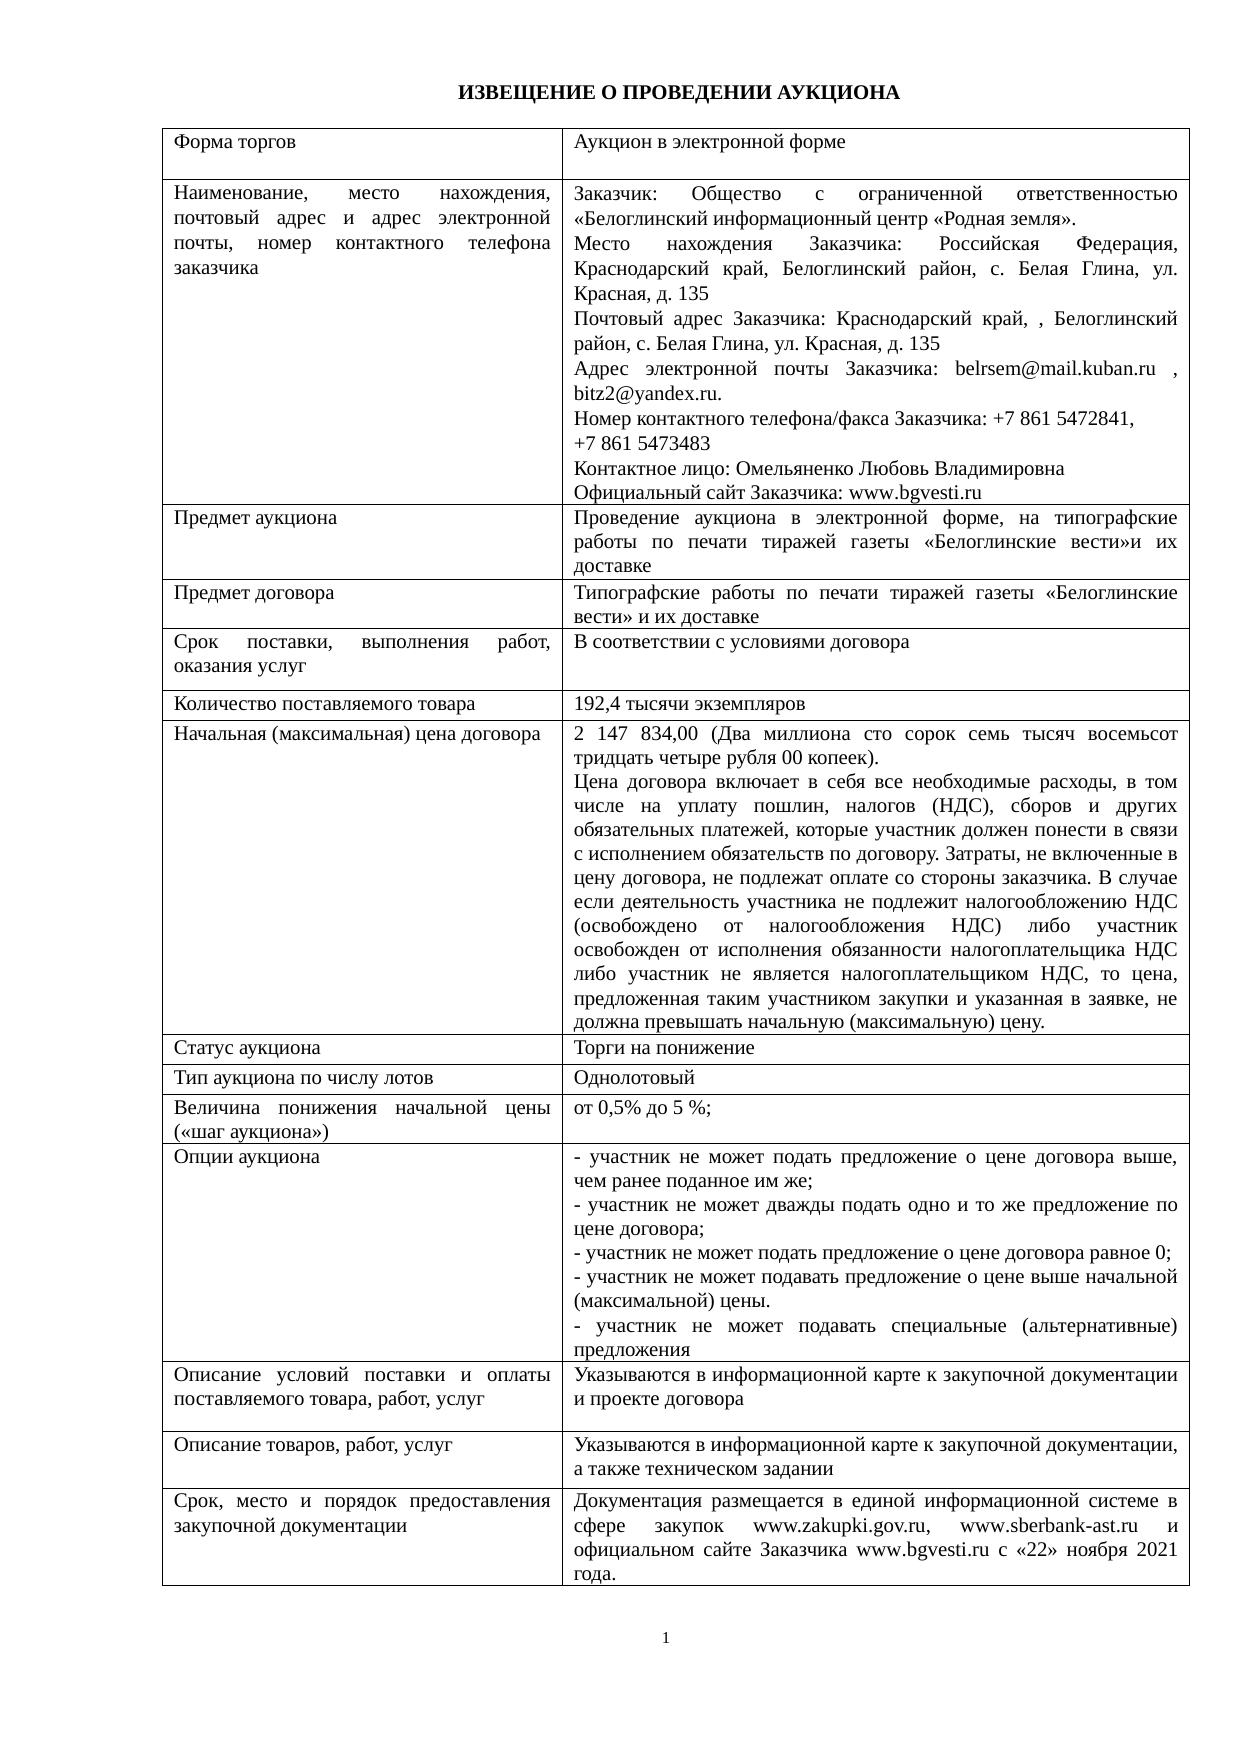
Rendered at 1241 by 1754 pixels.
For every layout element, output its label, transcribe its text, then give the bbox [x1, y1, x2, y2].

table_cell Величина понижения начальной цены («шаг аукциона») [163, 1095, 562, 1143]
table_cell Статус аукциона [163, 1035, 562, 1064]
table_cell Тип аукциона по числу лотов [163, 1065, 562, 1094]
table_cell Проведение аукциона в электронной форме, на типографские работы по печати тиражей газеты «Белоглинские вести»и их доставке [563, 505, 1189, 579]
table_cell Торги на понижение [563, 1035, 1189, 1064]
table_cell 2 147 834,00 (Два миллиона сто сорок семь тысяч восемьсот тридцать четыре рубля 00 копеек). Цена договора включает в себя все необходимые расходы, в том числе на уплату пошлин, налогов (НДС), сборов и других обязательных платежей, которые участник должен понести в связи с исполнением обязательств по договору. Затраты, не включенные в цену договора, не подлежат оплате со стороны заказчика. В случае если деятельность участника не подлежит налогообложению НДС (освобождено от налогообложения НДС) либо участник освобожден от исполнения обязанности налогоплательщика НДС либо участник не является налогоплательщиком НДС, то цена, предложенная таким участником закупки и указанная в заявке, не должна превышать начальную (максимальную) цену. [563, 721, 1189, 1033]
table_cell Количество поставляемого товара [163, 691, 562, 720]
table_cell Заказчик: Общество с ограниченной ответственностью «Белоглинский информационный центр «Родная земля». Место нахождения Заказчика: Российская Федерация, Краснодарский край, Белоглинский район, с. Белая Глина, ул. Красная, д. 135 Почтовый адрес Заказчика: Краснодарский край, , Белоглинский район, с. Белая Глина, ул. Красная, д. 135 Адрес электронной почты Заказчика: belrsem@mail.kuban.ru , bitz2@yandex.ru. Номер контактного телефона/факса Заказчика: +7 861 5472841, +7 861 5473483 Контактное лицо: Омельяненко Любовь Владимировна Официальный сайт Заказчика: www.bgvesti.ru [563, 180, 1189, 504]
table_cell Типографские работы по печати тиражей газеты «Белоглинские вести» и их доставке [563, 580, 1189, 628]
table_cell Опции аукциона [163, 1144, 562, 1361]
table_cell Предмет аукциона [163, 505, 562, 579]
table_cell Начальная (максимальная) цена договора [163, 721, 562, 1033]
table_cell Срок поставки, выполнения работ, оказания услуг [163, 629, 562, 689]
table_header Аукцион в электронной форме [563, 129, 1189, 179]
table_cell - участник не может подать предложение о цене договора выше, чем ранее поданное им же; - участник не может дважды подать одно и то же предложение по цене договора; - участник не может подать предложение о цене договора равное 0; - участник не может подавать предложение о цене выше начальной (максимальной) цены. - участник не может подавать специальные (альтернативные) предложения [563, 1144, 1189, 1361]
table_cell Наименование, место нахождения, почтовый адрес и адрес электронной почты, номер контактного телефона заказчика [163, 180, 562, 504]
table_cell от 0,5% до 5 %; [563, 1095, 1189, 1143]
table_cell Описание условий поставки и оплаты поставляемого товара, работ, услуг [163, 1362, 562, 1431]
table_cell Документация размещается в единой информационной системе в сфере закупок www.zakupki.gov.ru, www.sberbank-ast.ru и официальном сайте Заказчика www.bgvesti.ru с «22» ноября 2021 года. [563, 1489, 1189, 1585]
table_cell Срок, место и порядок предоставления закупочной документации [163, 1489, 562, 1585]
table_cell Предмет договора [163, 580, 562, 628]
text ИЗВЕЩЕНИЕ О ПРОВЕДЕНИИ АУКЦИОНА [177, 79, 1181, 104]
table_cell Однолотовый [563, 1065, 1189, 1094]
table_cell Описание товаров, работ, услуг [163, 1432, 562, 1487]
table_header Форма торгов [163, 129, 562, 179]
table_cell 192,4 тысячи экземпляров [563, 691, 1189, 720]
table_cell В соответствии с условиями договора [563, 629, 1189, 689]
table_cell Указываются в информационной карте к закупочной документации и проекте договора [563, 1362, 1189, 1431]
table_cell Указываются в информационной карте к закупочной документации, а также техническом задании [563, 1432, 1189, 1487]
